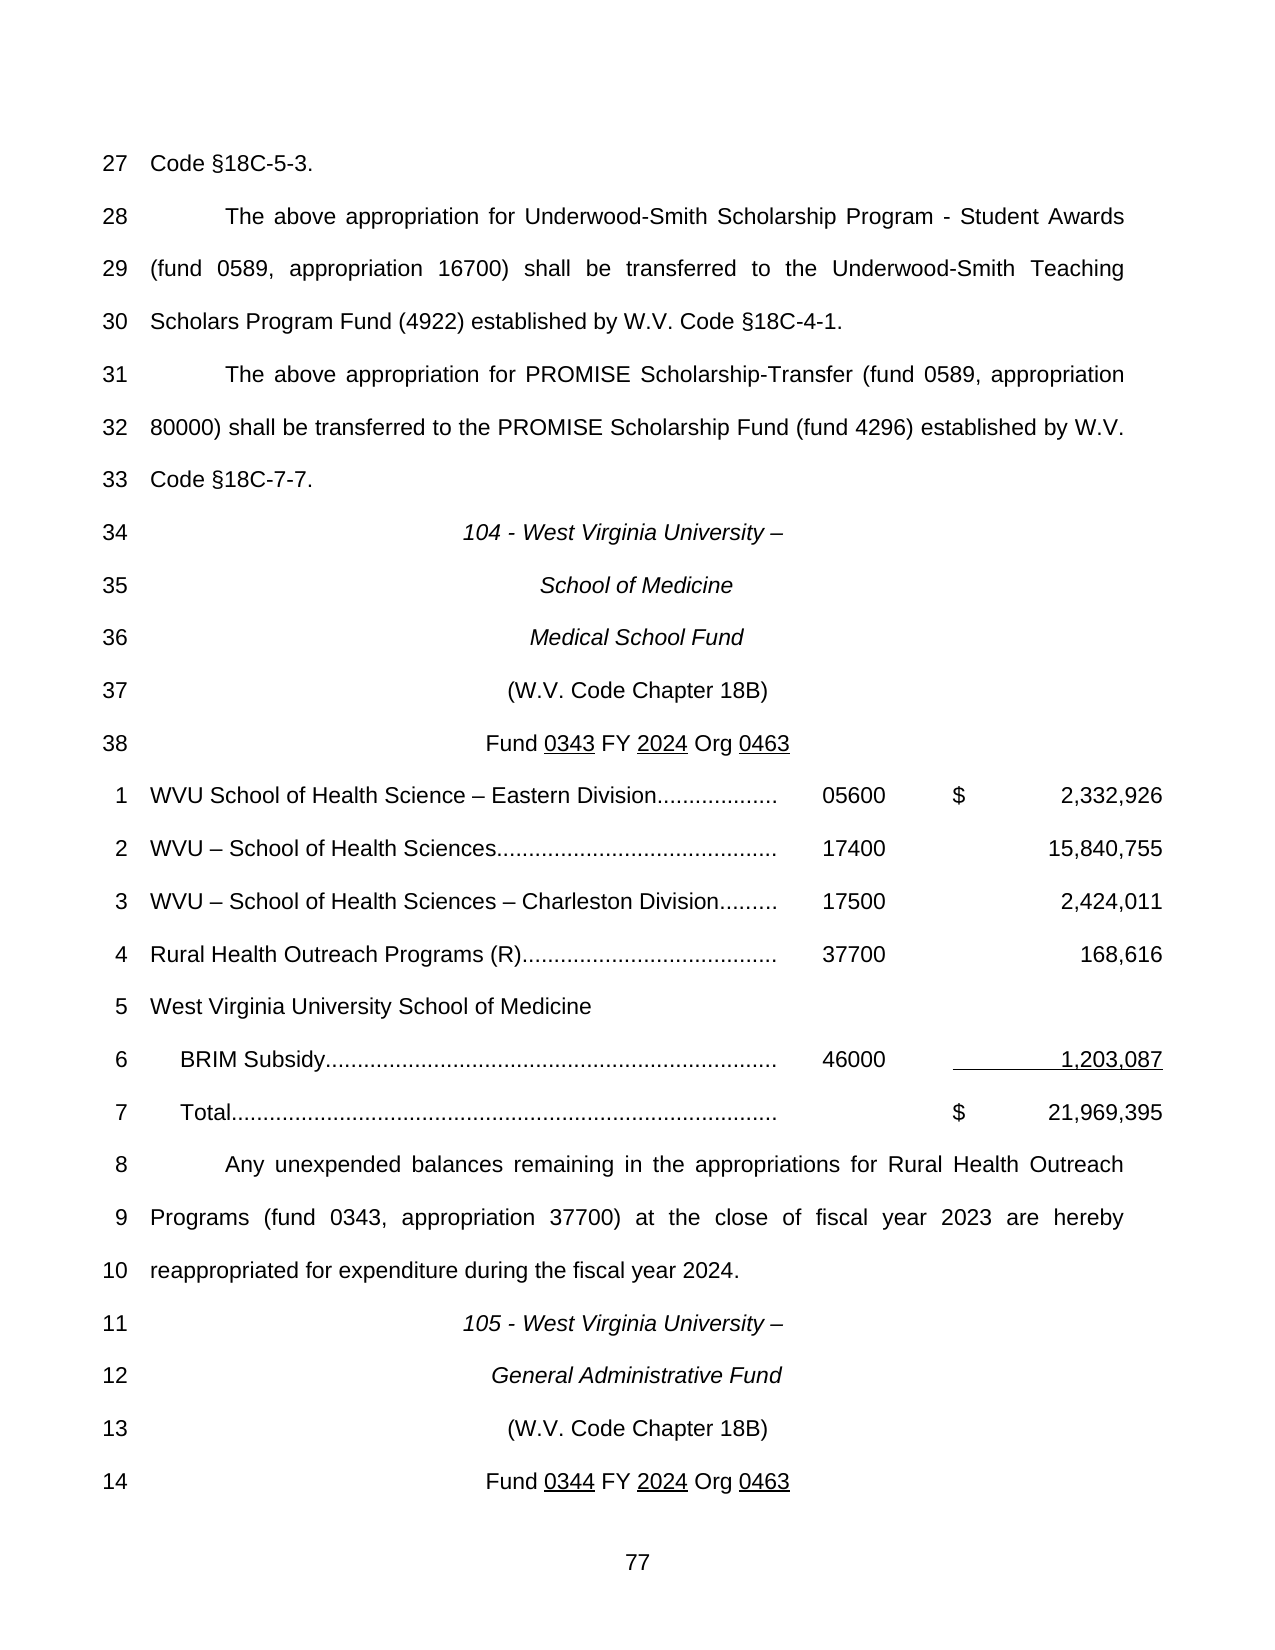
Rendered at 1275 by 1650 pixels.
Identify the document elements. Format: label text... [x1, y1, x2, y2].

text WVU – School of Health Sciences 17400 15,840,755 [150, 835, 1125, 862]
text Any unexpended balances remaining in the appropriations for Rural Health Outreach Programs (fund 0343, appropriation 37700) at the close of fiscal year 2023 are hereby reappropriated for expenditure during the fiscal year 2024. [150, 1151, 1125, 1283]
text BRIM Subsidy 46000 1,203,087 [150, 1046, 1125, 1072]
text (W.V. Code Chapter 18B) [150, 1415, 1125, 1441]
text Medical School Fund [150, 624, 1125, 651]
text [150, 150, 1125, 176]
text Fund 0344 FY 2024 Org 0463 [150, 1468, 1125, 1494]
list West Virginia University – [150, 519, 1125, 545]
list West Virginia University – [150, 1309, 1125, 1336]
text General Administrative Fund [150, 1362, 1125, 1389]
text Total $ 21,969,395 [150, 1099, 1125, 1125]
text WVU School of Health Science – Eastern Division 05600 $ 2,332,926 [150, 782, 1125, 809]
text The above appropriation for Underwood-Smith Scholarship Program - Student Awards (fund 0589, appropriation 16700) shall be transferred to the Underwood-Smith Teaching Scholars Program Fund (4922) established by W.V. Code §18C-4-1. [150, 203, 1125, 334]
text West Virginia University School of Medicine [150, 993, 1125, 1020]
text School of Medicine [150, 572, 1125, 598]
text WVU – School of Health Sciences – Charleston Division 17500 2,424,011 [150, 888, 1125, 914]
text The above appropriation for PROMISE Scholarship-Transfer (fund 0589, appropriation 80000) shall be transferred to the PROMISE Scholarship Fund (fund 4296) established by W.V. Code §18C-7-7. [150, 361, 1125, 493]
text (W.V. Code Chapter 18B) [150, 677, 1125, 703]
text Rural Health Outreach Programs (R) 37700 168,616 [150, 941, 1125, 967]
text Fund 0343 FY 2024 Org 0463 [150, 730, 1125, 756]
